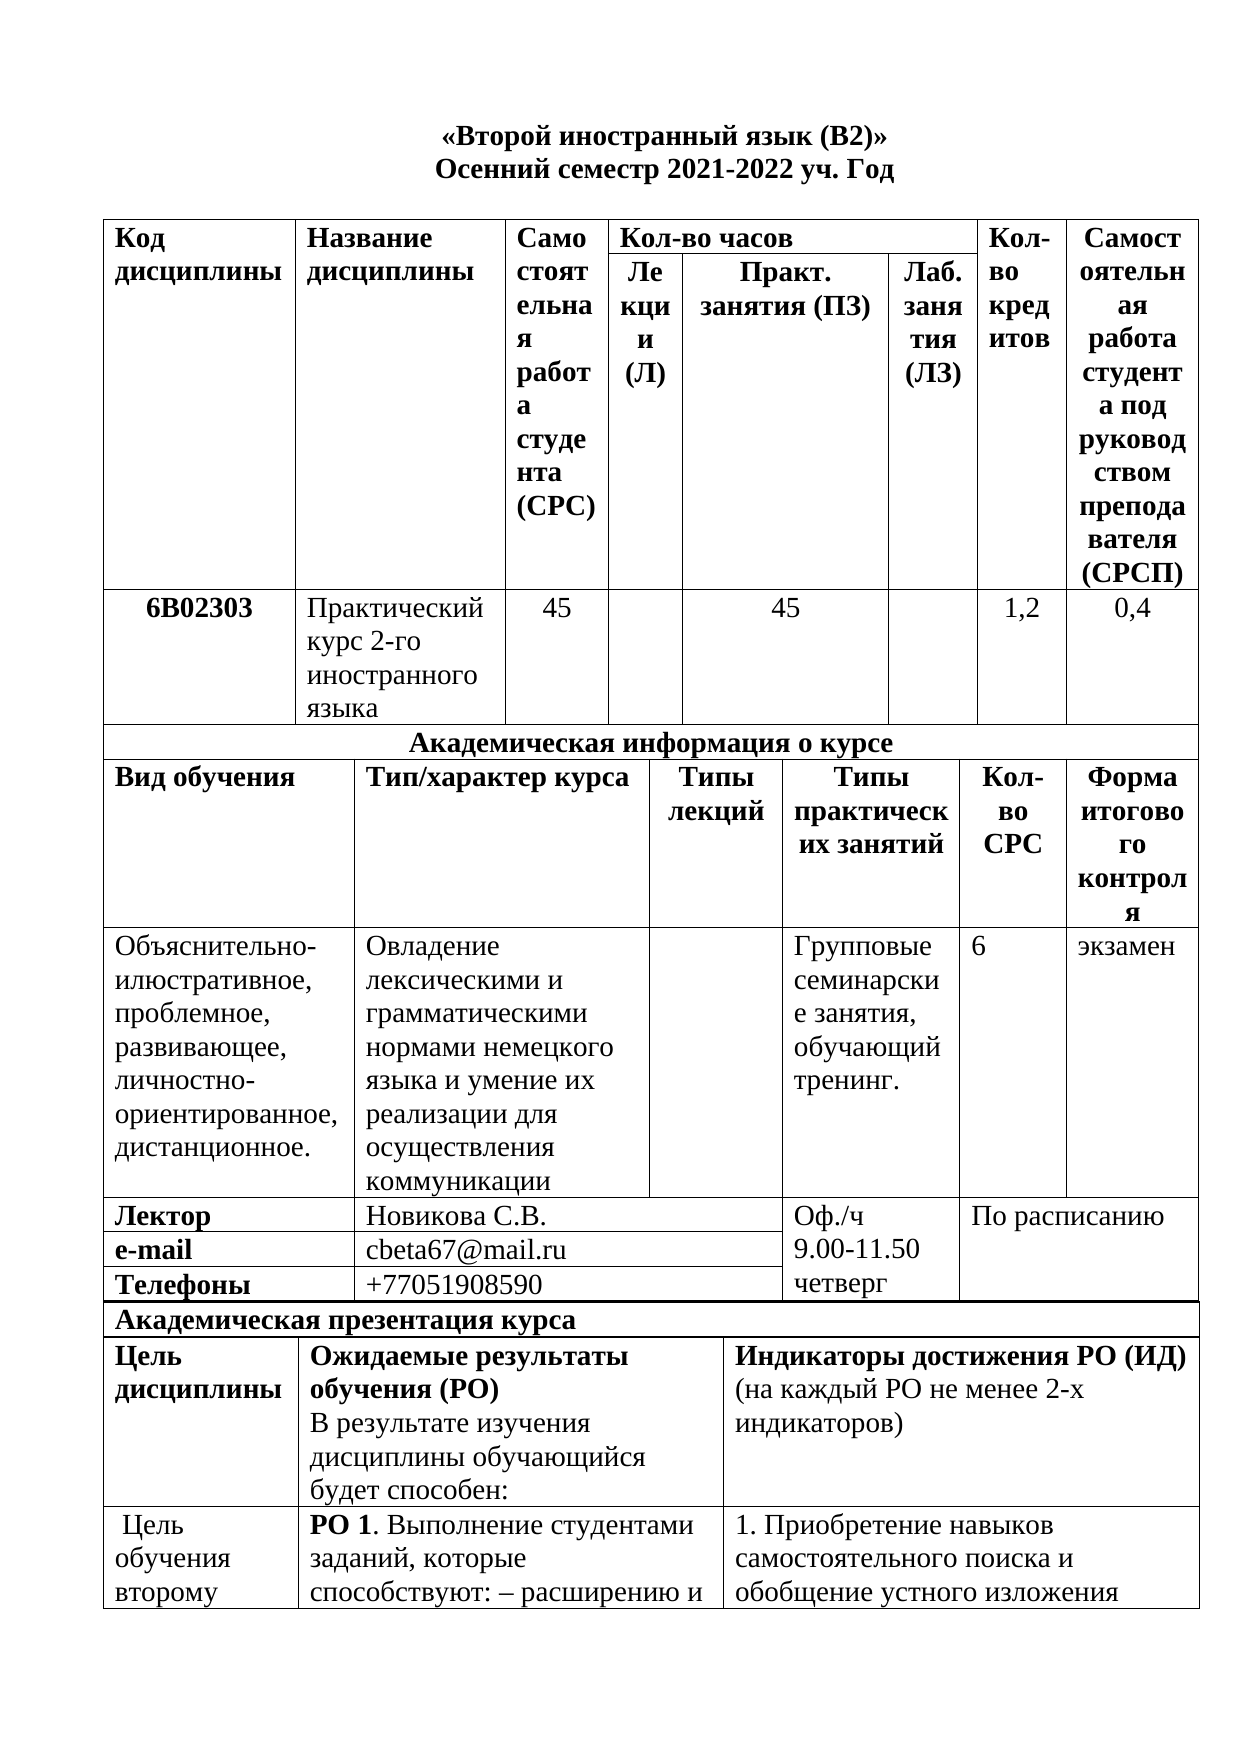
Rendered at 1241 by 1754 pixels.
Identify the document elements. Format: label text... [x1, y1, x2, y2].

table_cell Объяснительно-илюстративное, проблемное, развивающее, личностно-ориентированное, дистанционное. [104, 928, 354, 1197]
table_cell Тип/характер курса [355, 760, 649, 927]
table_cell Типы лекций [650, 760, 782, 927]
table_cell e-mail [104, 1232, 354, 1266]
table_header Кол-во кредитов [978, 220, 1066, 589]
table_header Название дисциплины [296, 220, 505, 589]
table_cell Новикова С.В. [355, 1198, 782, 1231]
table_cell Типы практических занятий [783, 760, 959, 927]
table_cell Лекции (Л) [609, 254, 682, 589]
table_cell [724, 1507, 1199, 1607]
table_cell 45 [506, 590, 608, 724]
table_header Код дисциплины [104, 220, 295, 589]
table_cell Форма итогового контроля [1067, 760, 1198, 927]
table_cell +77051908590 [355, 1267, 782, 1300]
table_cell Лаб. занятия (ЛЗ) [889, 254, 977, 589]
table_cell Лектор [104, 1198, 354, 1231]
table_cell Оф./ч 9.00-11.50 четверг [783, 1198, 959, 1300]
text Осенний семестр 2021-2022 уч. Год [177, 152, 1152, 185]
table_cell Практ. занятия (ПЗ) [683, 254, 888, 589]
table_cell 1,2 [978, 590, 1066, 724]
table_cell Кол-во СРС [960, 760, 1066, 927]
table_cell 6 [960, 928, 1066, 1197]
table_cell [650, 928, 782, 1197]
table_cell По расписанию [960, 1198, 1198, 1300]
table_header Ожидаемые результаты обучения (РО) В результате изучения дисциплины обучающийся будет способен: [299, 1338, 723, 1506]
table_cell Практический курс 2-го иностранного языка [296, 590, 505, 724]
table_cell Академическая информация о курсе [104, 725, 1198, 758]
table_header Цель дисциплины [104, 1338, 298, 1506]
table_cell Вид обучения [104, 760, 354, 927]
table_cell [889, 590, 977, 724]
table_cell [609, 590, 682, 724]
table_cell экзамен [1067, 928, 1198, 1197]
table_header Академическая презентация курса [104, 1303, 1199, 1336]
table_header Самостоятельная работа студента (СРС) [506, 220, 608, 589]
table_cell 0,4 [1067, 590, 1198, 724]
table_header Самостоятельная работа студента под руководством преподавателя (СРСП) [1067, 220, 1198, 589]
table_cell 45 [683, 590, 888, 724]
text «Второй иностранный язык (В2)» [177, 118, 1152, 152]
table_cell Овладение лексическими и грамматическими нормами немецкого языка и умение их реализации для осуществления коммуникации [355, 928, 649, 1197]
table_cell Телефоны [104, 1267, 354, 1300]
table_cell cbeta67@mail.ru [355, 1232, 782, 1266]
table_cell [104, 1507, 298, 1607]
table_header Индикаторы достижения РО (ИД) (на каждый РО не менее 2-х индикаторов) [724, 1338, 1199, 1506]
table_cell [299, 1507, 723, 1607]
table_header Кол-во часов [609, 220, 977, 253]
table_cell Групповые семинарские занятия, обучающий тренинг. [783, 928, 959, 1197]
table_cell 6B02303 [104, 590, 295, 724]
